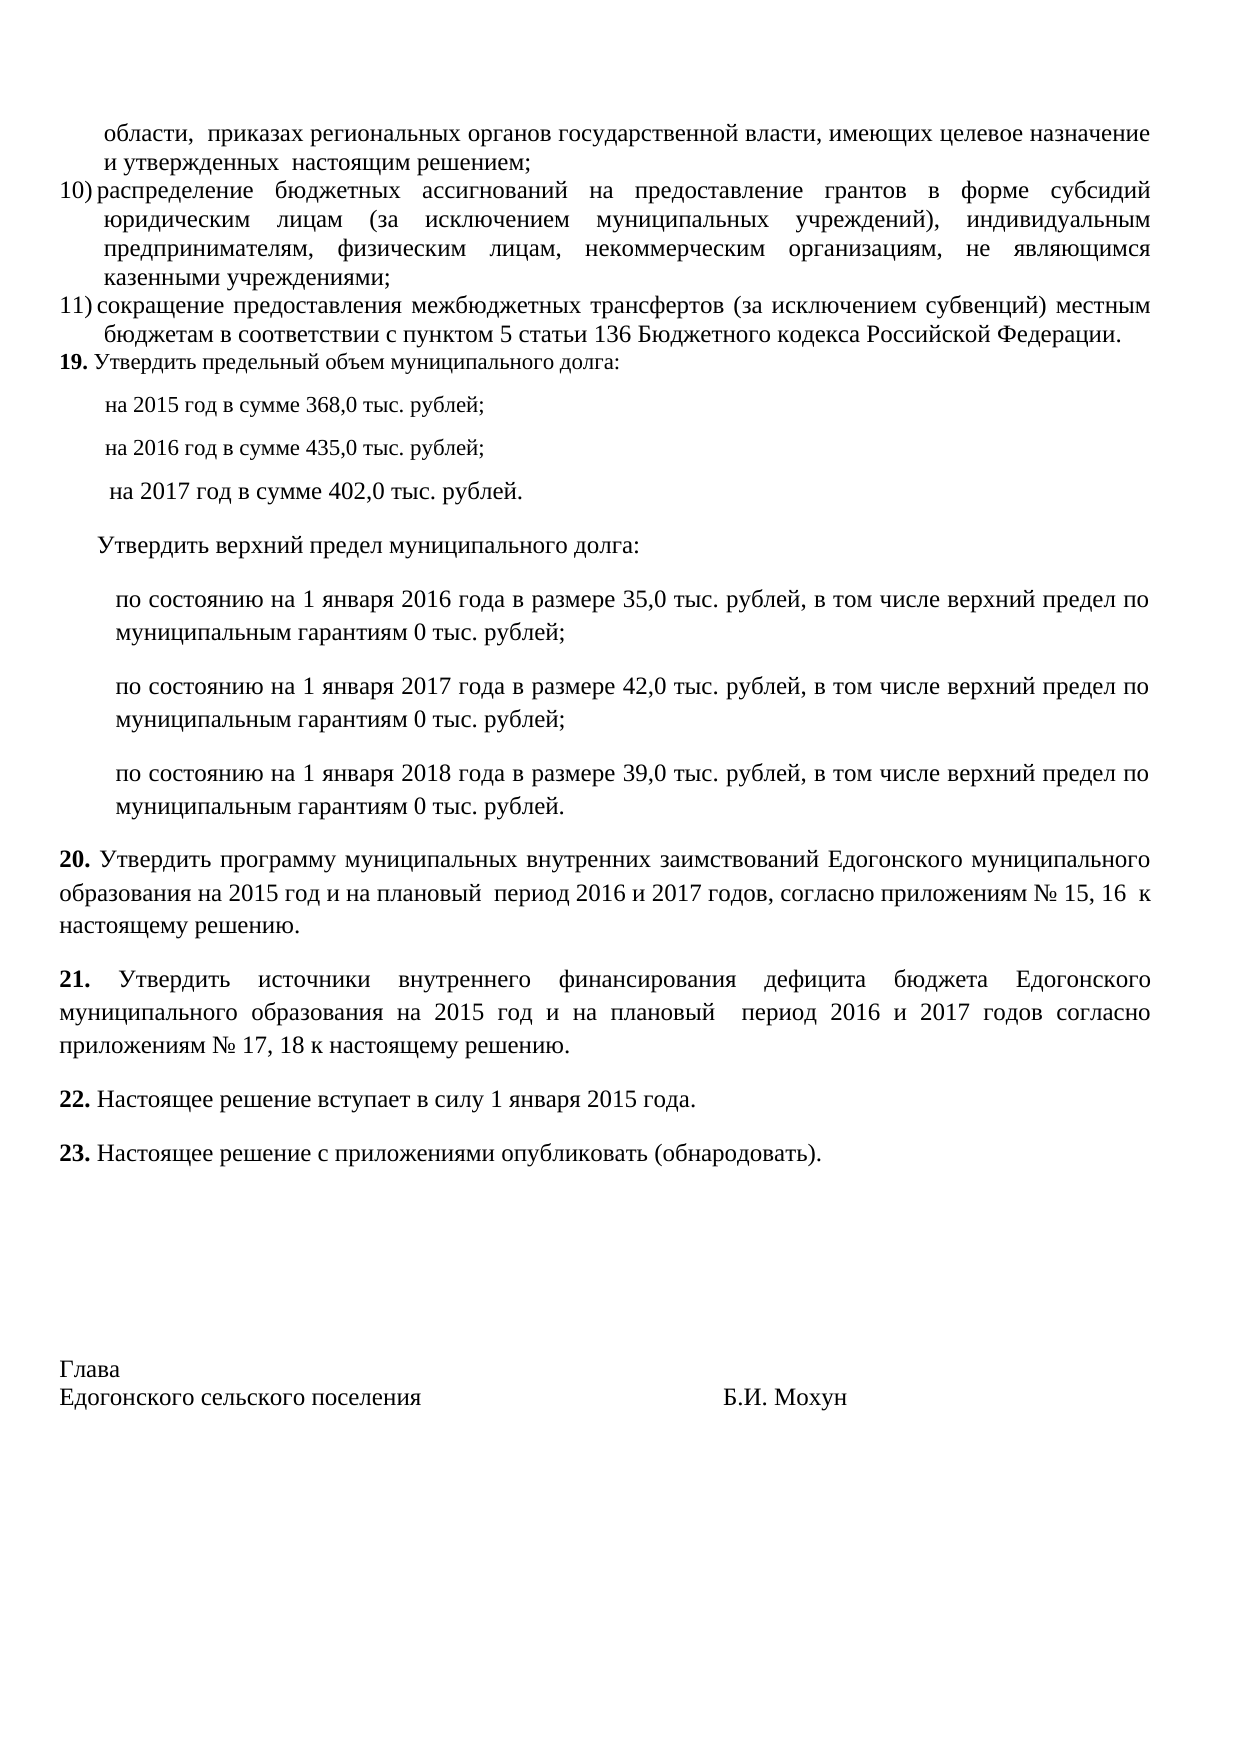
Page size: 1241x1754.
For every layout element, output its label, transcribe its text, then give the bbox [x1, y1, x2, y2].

text по состоянию на 1 января 2016 года в размере 35,0 тыс. рублей, в том числе верхний предел по муниципальным гарантиям 0 тыс. рублей; [115, 584, 1152, 646]
text на 2015 год в сумме 368,0 тыс. рублей; [59, 391, 1152, 417]
text Едогонского сельского поселения Б.И. Мохун [59, 1382, 1152, 1411]
list сокращение предоставления межбюджетных трансфертов (за исключением субвенций) местным бюджетам в соответствии с пунктом 5 статьи 136 Бюджетного кодекса Российской Федерации. [59, 291, 1152, 348]
text на 2016 год в сумме 435,0 тыс. рублей; [59, 433, 1152, 460]
text по состоянию на 1 января 2018 года в размере 39,0 тыс. рублей, в том числе верхний предел по муниципальным гарантиям 0 тыс. рублей. [115, 758, 1152, 819]
text по состоянию на 1 января 2017 года в размере 42,0 тыс. рублей, в том числе верхний предел по муниципальным гарантиям 0 тыс. рублей; [115, 671, 1152, 733]
text 21. Утвердить источники внутреннего финансирования дефицита бюджета Едогонского муниципального образования на 2015 год и на плановый период 2016 и 2017 годов согласно приложениям № 17, 18 к настоящему решению. [59, 964, 1152, 1059]
text 22. Настоящее решение вступает в силу 1 января 2015 года. [59, 1084, 1152, 1113]
text 20. Утвердить программу муниципальных внутренних заимствований Едогонского муниципального образования на 2015 год и на плановый период 2016 и 2017 годов, согласно приложениям № 15, 16 к настоящему решению. [59, 844, 1152, 939]
text на 2017 год в сумме 402,0 тыс. рублей. [59, 476, 1152, 505]
text 19. Утвердить предельный объем муниципального долга: [59, 348, 1152, 374]
list распределение бюджетных ассигнований на предоставление грантов в форме субсидий юридическим лицам (за исключением муниципальных учреждений), индивидуальным предпринимателям, физическим лицам, некоммерческим организациям, не являющимся казенными учреждениями; [59, 176, 1152, 291]
text Глава [59, 1354, 1152, 1382]
text 23. Настоящее решение с приложениями опубликовать (обнародовать). [59, 1138, 1152, 1167]
text Утвердить верхний предел муниципального долга: [59, 530, 1152, 559]
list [59, 118, 1152, 176]
